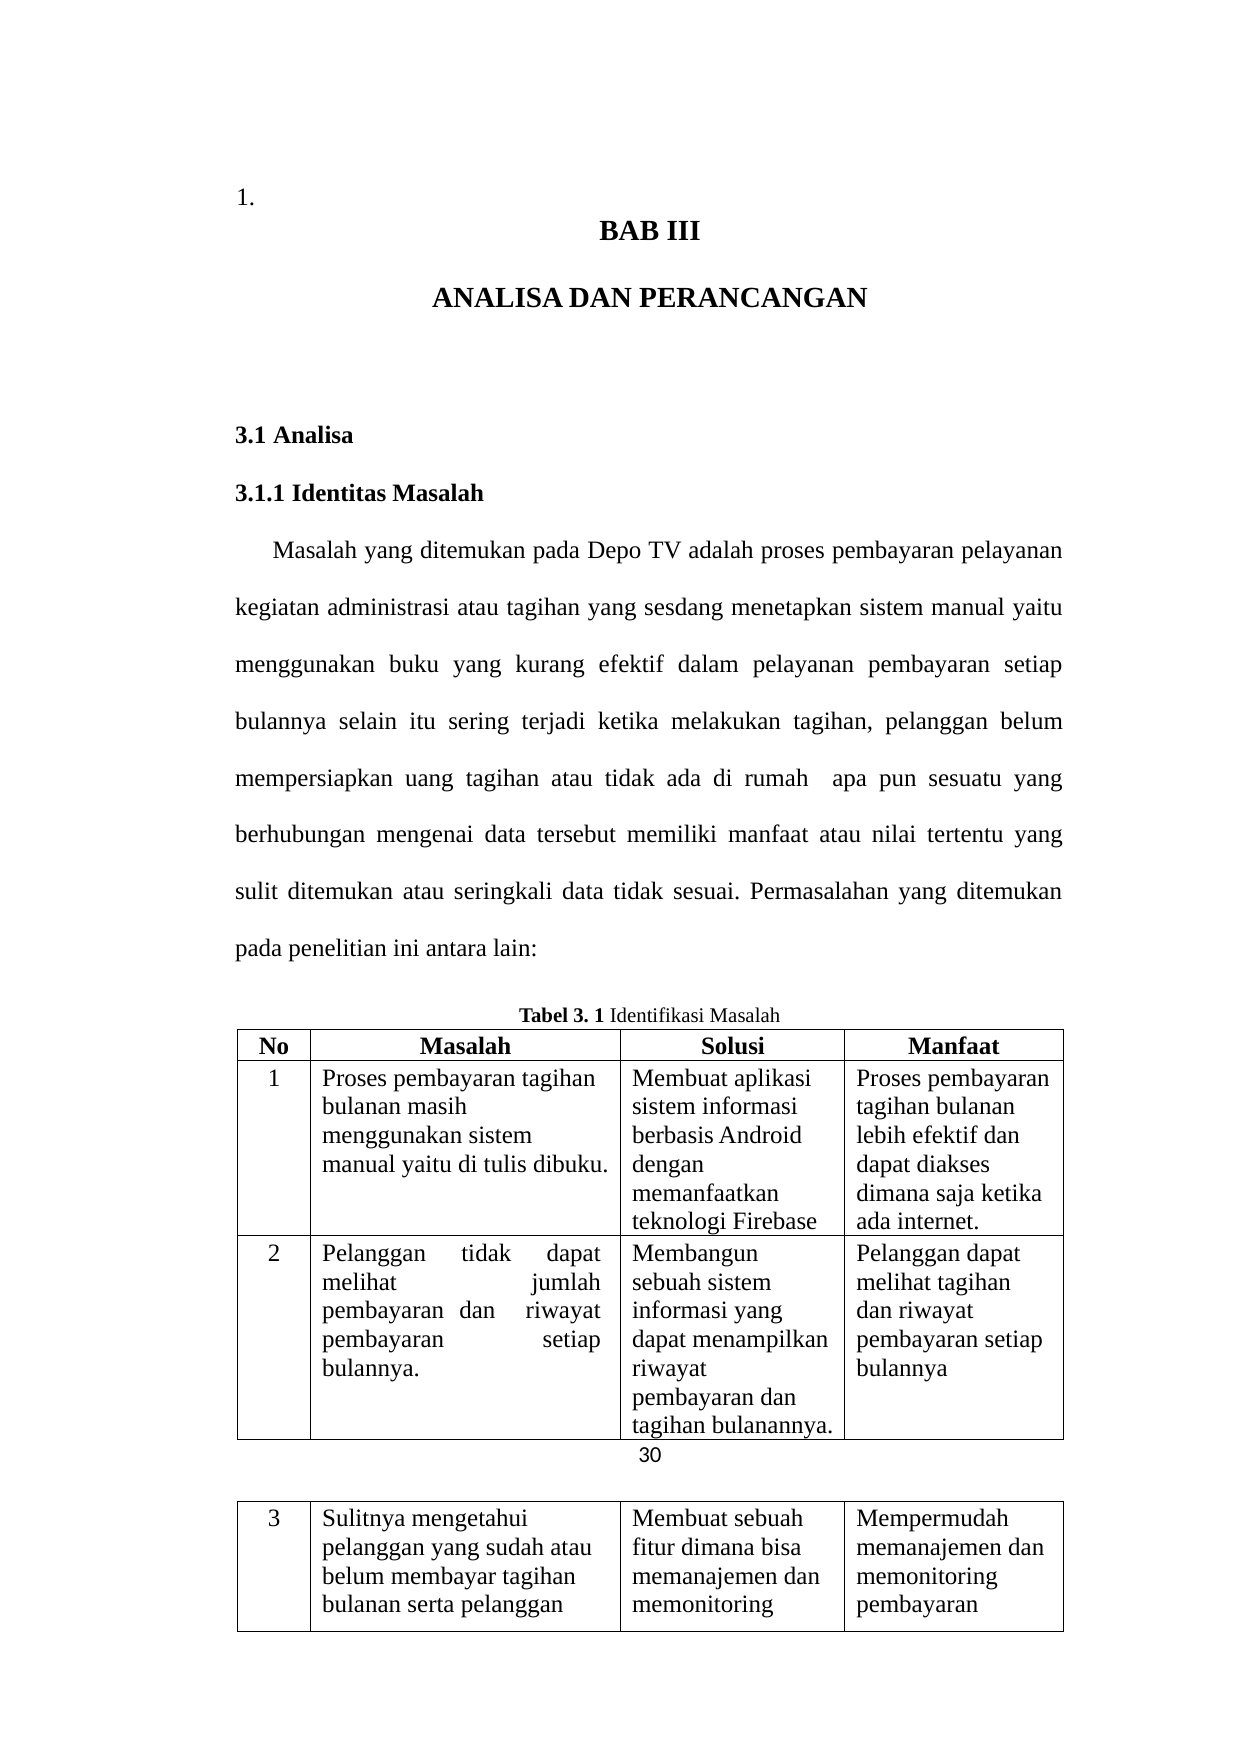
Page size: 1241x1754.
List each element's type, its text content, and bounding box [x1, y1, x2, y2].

table_cell Pelanggan dapat melihat tagihan dan riwayat pembayaran setiap bulannya [845, 1236, 1063, 1439]
table_cell Pelanggan tidak dapat melihat jumlah pembayaran dan riwayat pembayaran setiap bulannya. [311, 1236, 620, 1439]
table_header Masalah [311, 1030, 620, 1060]
table_header Manfaat [845, 1030, 1063, 1060]
table_cell Proses pembayaran tagihan bulanan lebih efektif dan dapat diakses dimana saja ketika ada internet. [845, 1061, 1063, 1235]
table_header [845, 1502, 1063, 1631]
subtitle Tabel 3. 1 Identifikasi Masalah [299, 1003, 999, 1027]
text BAB III [236, 213, 1063, 247]
table_cell 1 [238, 1061, 310, 1235]
table_cell Membangun sebuah sistem informasi yang dapat menampilkan riwayat pembayaran dan tagihan bulanannya. [621, 1236, 844, 1439]
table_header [311, 1502, 620, 1631]
text Masalah yang ditemukan pada Depo TV adalah proses pembayaran pelayanan kegiatan administrasi atau tagihan yang sesdang menetapkan sistem manual yaitu menggunakan buku yang kurang efektif dalam pelayanan pembayaran setiap bulannya selain itu sering terjadi ketika melakukan tagihan, pelanggan belum mempersiapkan uang tagihan atau tidak ada di rumah apa pun sesuatu yang berhubungan mengenai data tersebut memiliki manfaat atau nilai tertentu yang sulit ditemukan atau seringkali data tidak sesuai. Permasalahan yang ditemukan pada penelitian ini antara lain: [235, 535, 1063, 962]
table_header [621, 1502, 844, 1631]
table_header No [238, 1030, 310, 1060]
text 30 [236, 1440, 1063, 1468]
subtitle 3.1.1 Identitas Masalah [235, 478, 1069, 506]
table_cell Membuat aplikasi sistem informasi berbasis Android dengan memanfaatkan teknologi Firebase [621, 1061, 844, 1235]
table_cell 2 [238, 1236, 310, 1439]
subtitle 3.1 Analisa [235, 420, 1069, 449]
text ANALISA DAN PERANCANGAN [236, 280, 1063, 313]
table_header 3 [238, 1502, 310, 1631]
table_cell Proses pembayaran tagihan bulanan masih menggunakan sistem manual yaitu di tulis dibuku. [311, 1061, 620, 1235]
table_header Solusi [621, 1030, 844, 1060]
